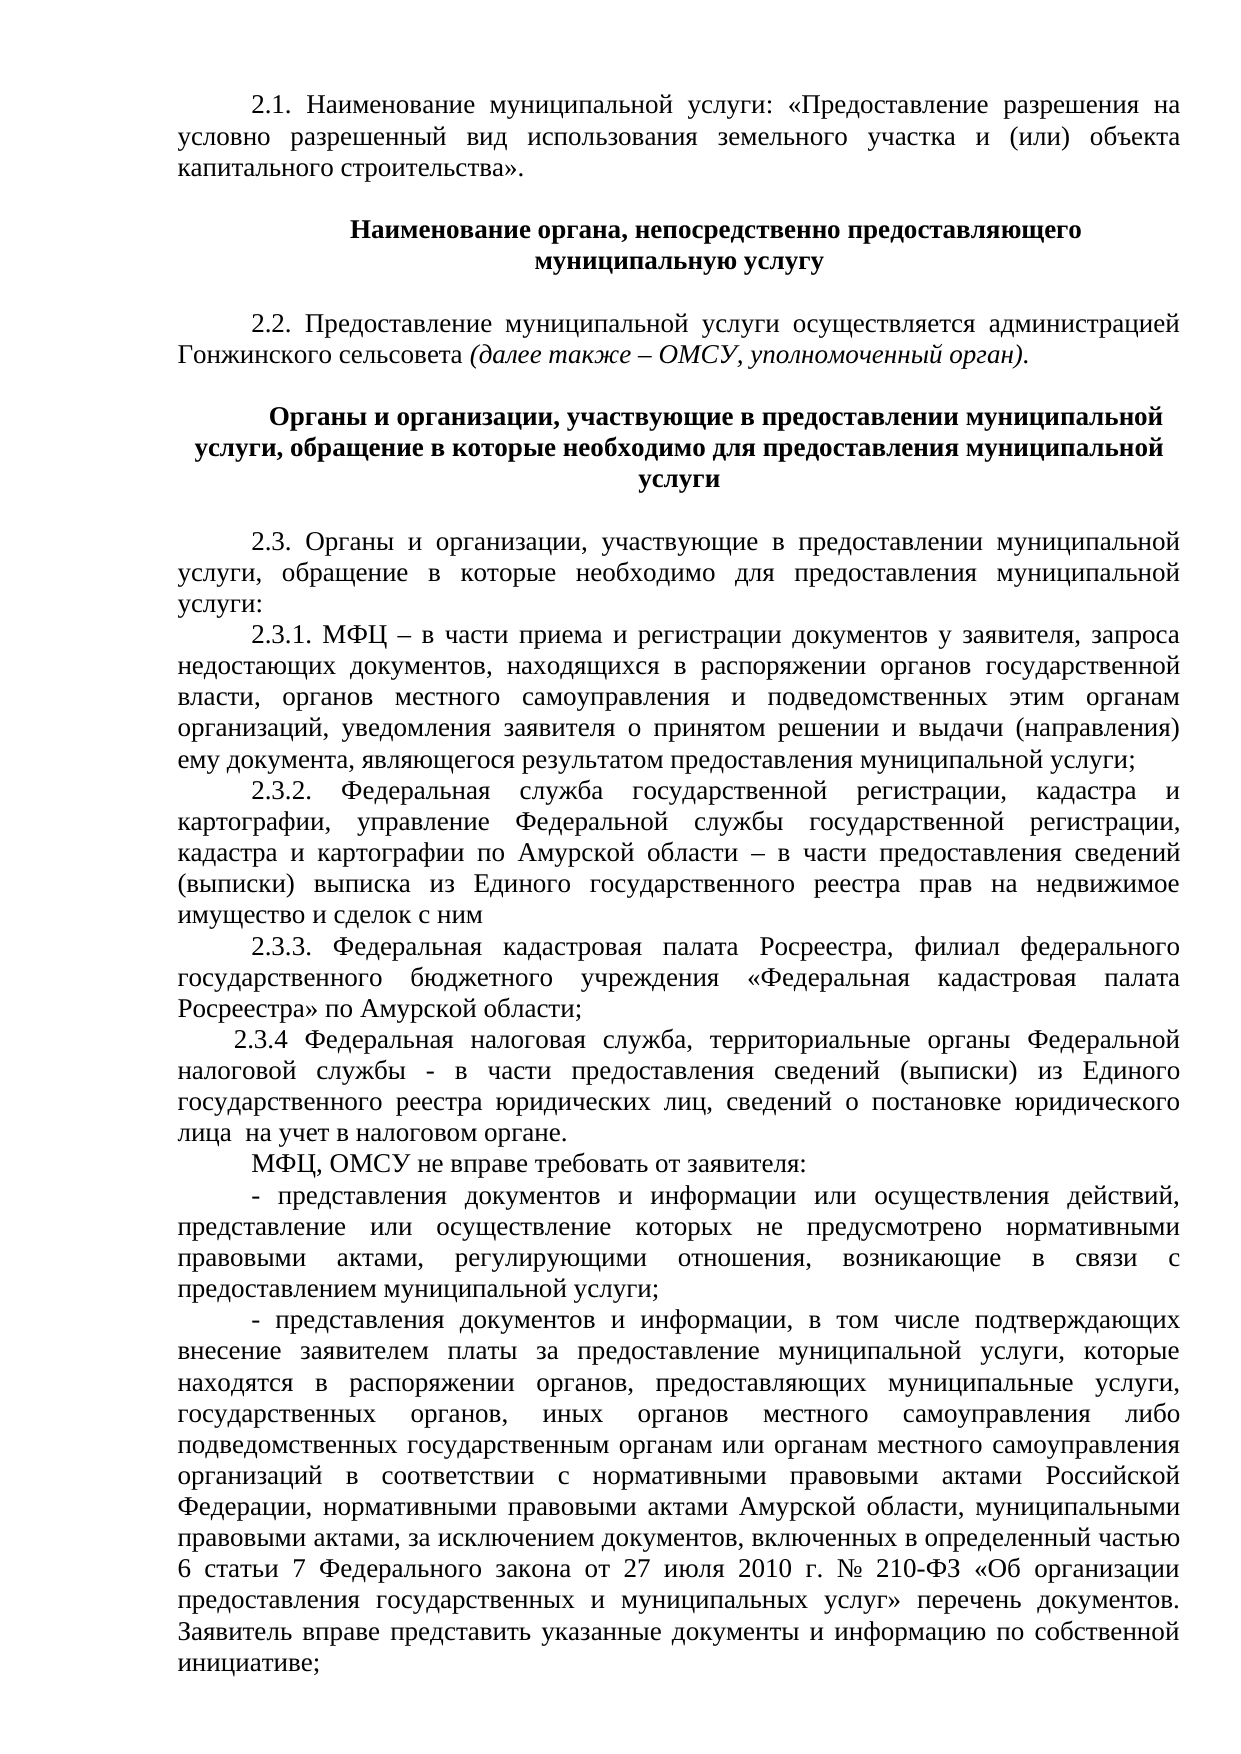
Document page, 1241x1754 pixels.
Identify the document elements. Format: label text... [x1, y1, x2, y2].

text Органы и организации, участвующие в предоставлении муниципальной услуги, обращение в которые необходимо для предоставления муниципальной услуги [177, 400, 1181, 493]
text 2.3.3. Федеральная кадастровая палата Росреестра, филиал федерального государственного бюджетного учреждения «Федеральная кадастровая палата Росреестра» по Амурской области; [177, 929, 1181, 1023]
text 2.1. Наименование муниципальной услуги: «Предоставление разрешения на условно разрешенный вид использования земельного участка и (или) объекта капитального строительства». [177, 89, 1181, 182]
text - представления документов и информации, в том числе подтверждающих внесение заявителем платы за предоставление муниципальной услуги, которые находятся в распоряжении органов, предоставляющих муниципальные услуги, государственных органов, иных органов местного самоуправления либо подведомственных государственным органам или органам местного самоуправления организаций в соответствии с нормативными правовыми актами Российской Федерации, нормативными правовыми актами Амурской области, муниципальными правовыми актами, за исключением документов, включенных в определенный частью 6 статьи 7 Федерального закона от 27 июля 2010 г. № 210-ФЗ «Об организации предоставления государственных и муниципальных услуг» перечень документов. Заявитель вправе представить указанные документы и информацию по собственной инициативе; [177, 1303, 1181, 1677]
text 2.3.4 Федеральная налоговая служба, территориальные органы Федеральной налоговой службы - в части предоставления сведений (выписки) из Единого государственного реестра юридических лиц, сведений о постановке юридического лица на учет в налоговом органе. [177, 1023, 1181, 1148]
text 2.3.1. МФЦ – в части приема и регистрации документов у заявителя, запроса недостающих документов, находящихся в распоряжении органов государственной власти, органов местного самоуправления и подведомственных этим органам организаций, уведомления заявителя о принятом решении и выдачи (направления) ему документа, являющегося результатом предоставления муниципальной услуги; [177, 618, 1181, 774]
text Наименование органа, непосредственно предоставляющего муниципальную услугу [177, 213, 1181, 276]
text 2.3.2. Федеральная служба государственной регистрации, кадастра и картографии, управление Федеральной службы государственной регистрации, кадастра и картографии по Амурской области – в части предоставления сведений (выписки) выписка из Единого государственного реестра прав на недвижимое имущество и сделок с ним [177, 774, 1181, 929]
text МФЦ, ОМСУ не вправе требовать от заявителя: [177, 1148, 1181, 1179]
text 2.2. Предоставление муниципальной услуги осуществляется администрацией Гонжинского сельсовета (далее также – ОМСУ, уполномоченный орган). [177, 307, 1181, 369]
text - представления документов и информации или осуществления действий, представление или осуществление которых не предусмотрено нормативными правовыми актами, регулирующими отношения, возникающие в связи с предоставлением муниципальной услуги; [177, 1179, 1181, 1303]
text 2.3. Органы и организации, участвующие в предоставлении муниципальной услуги, обращение в которые необходимо для предоставления муниципальной услуги: [177, 525, 1181, 618]
